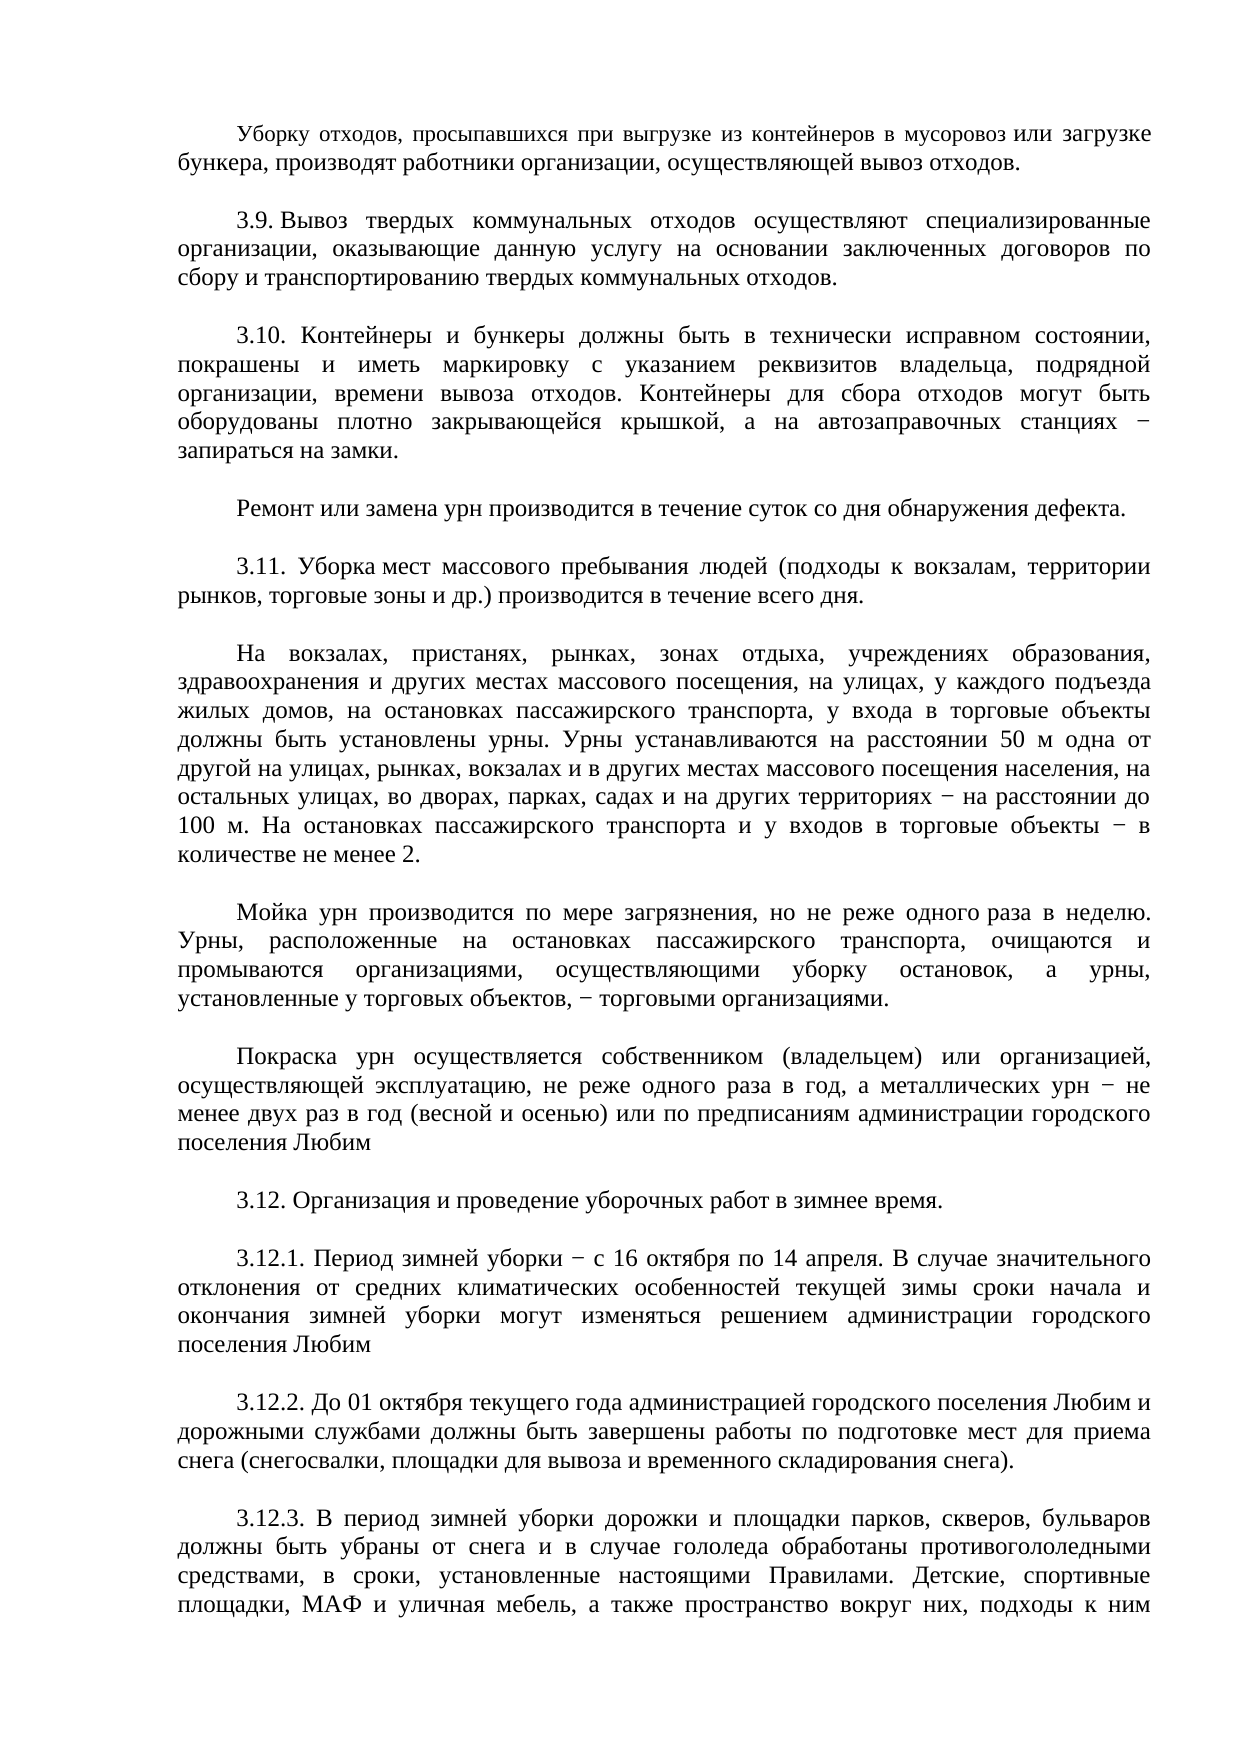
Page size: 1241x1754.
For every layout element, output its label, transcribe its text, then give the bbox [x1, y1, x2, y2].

text 3.9. Вывоз твердых коммунальных отходов осуществляют специализированные организации, оказывающие данную услугу на основании заключенных договоров по сбору и транспортированию твердых коммунальных отходов. [177, 205, 1152, 291]
text Ремонт или замена урн производится в течение суток со дня обнаружения дефекта. [177, 493, 1152, 522]
text 3.10. Контейнеры и бункеры должны быть в технически исправном состоянии, покрашены и иметь маркировку с указанием реквизитов владельца, подрядной организации, времени вывоза отходов. Контейнеры для сбора отходов могут быть оборудованы плотно закрывающейся крышкой, а на автозаправочных станциях − запираться на замки. [177, 320, 1152, 464]
text Покраска урн осуществляется собственником (владельцем) или организацией, осуществляющей эксплуатацию, не реже одного раза в год, а металлических урн − не менее двух раз в год (весной и осенью) или по предписаниям администрации городского поселения Любим [177, 1041, 1152, 1156]
text 3.12. Организация и проведение уборочных работ в зимнее время. [177, 1185, 1152, 1214]
text 3.12.1. Период зимней уборки − с 16 октября по 14 апреля. В случае значительного отклонения от средних климатических особенностей текущей зимы сроки начала и окончания зимней уборки могут изменяться решением администрации городского поселения Любим [177, 1243, 1152, 1358]
text Мойка урн производится по мере загрязнения, но не реже одного раза в неделю. Урны, расположенные на остановках пассажирского транспорта, очищаются и промываются организациями, осуществляющими уборку остановок, а урны, установленные у торговых объектов, − торговыми организациями. [177, 897, 1152, 1012]
text На вокзалах, пристанях, рынках, зонах отдыха, учреждениях образования, здравоохранения и других местах массового посещения, на улицах, у каждого подъезда жилых домов, на остановках пассажирского транспорта, у входа в торговые объекты должны быть установлены урны. Урны устанавливаются на расстоянии 50 м одна от другой на улицах, рынках, вокзалах и в других местах массового посещения населения, на остальных улицах, во дворах, парках, садах и на других территориях − на расстоянии до 100 м. На остановках пассажирского транспорта и у входов в торговые объекты − в количестве не менее 2. [177, 638, 1152, 868]
text Уборку отходов, просыпавшихся при выгрузке из контейнеров в мусоровоз или загрузке бункера, производят работники организации, осуществляющей вывоз отходов. [177, 118, 1152, 176]
text 3.11. Уборка мест массового пребывания людей (подходы к вокзалам, территории рынков, торговые зоны и др.) производится в течение всего дня. [177, 551, 1152, 608]
text 3.12.2. До 01 октября текущего года администрацией городского поселения Любим и дорожными службами должны быть завершены работы по подготовке мест для приема снега (снегосвалки, площадки для вывоза и временного складирования снега). [177, 1387, 1152, 1473]
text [177, 1503, 1152, 1618]
